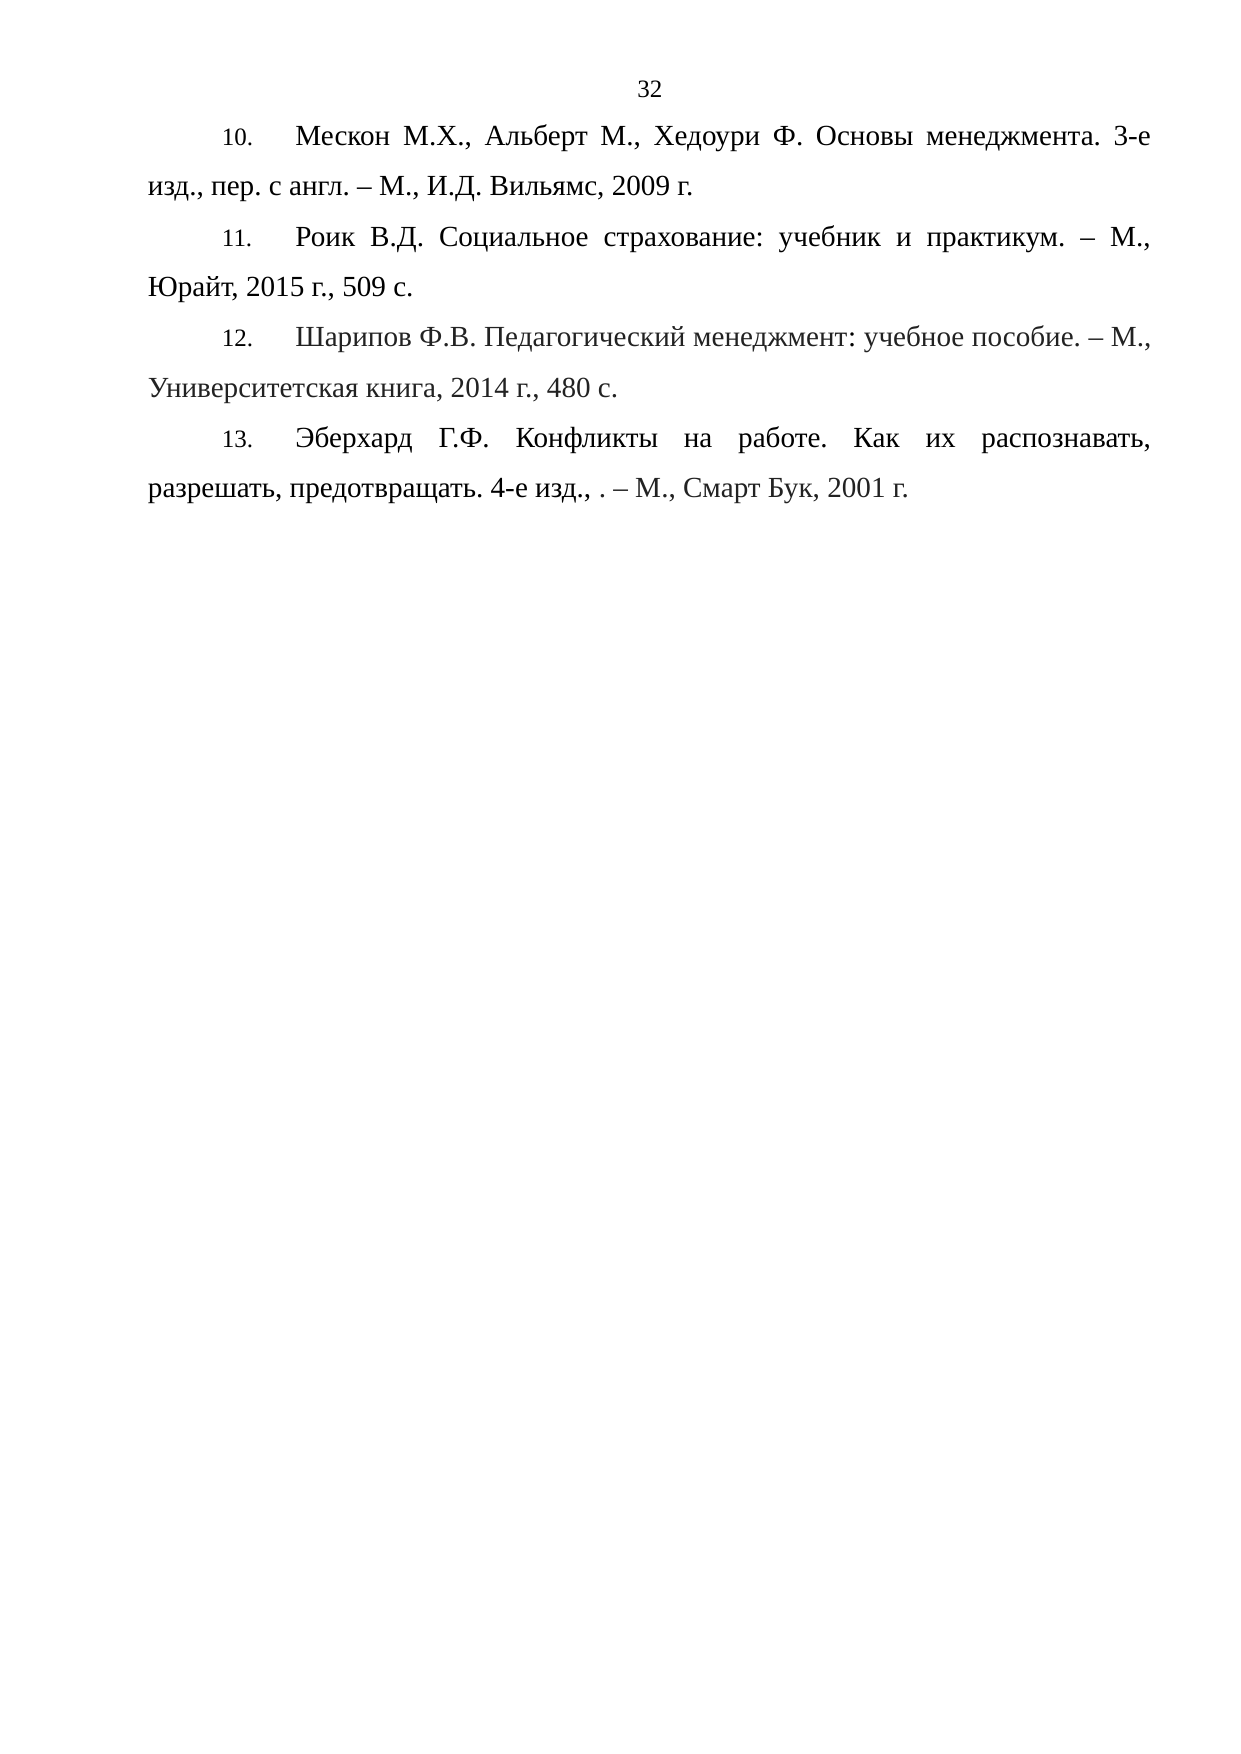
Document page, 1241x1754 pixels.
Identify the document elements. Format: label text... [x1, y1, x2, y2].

list Эберхард Г.Ф. Конфликты на работе. Как их распознавать, разрешать, предотвращать. 4-е изд., . – М., Смарт Бук, 2001 г. [148, 420, 1152, 504]
list Роик В.Д. Социальное страхование: учебник и практикум. – М., Юрайт, 2015 г., 509 с. [148, 219, 1152, 303]
list Мескон М.Х., Альберт М., Хедоури Ф. Основы менеджмента. 3-е изд., пер. с англ. – М., И.Д. Вильямс, 2009 г. [148, 118, 1152, 202]
list Шарипов Ф.В. Педагогический менеджмент: учебное пособие. – М., Университетская книга, 2014 г., 480 с. [148, 319, 1152, 403]
